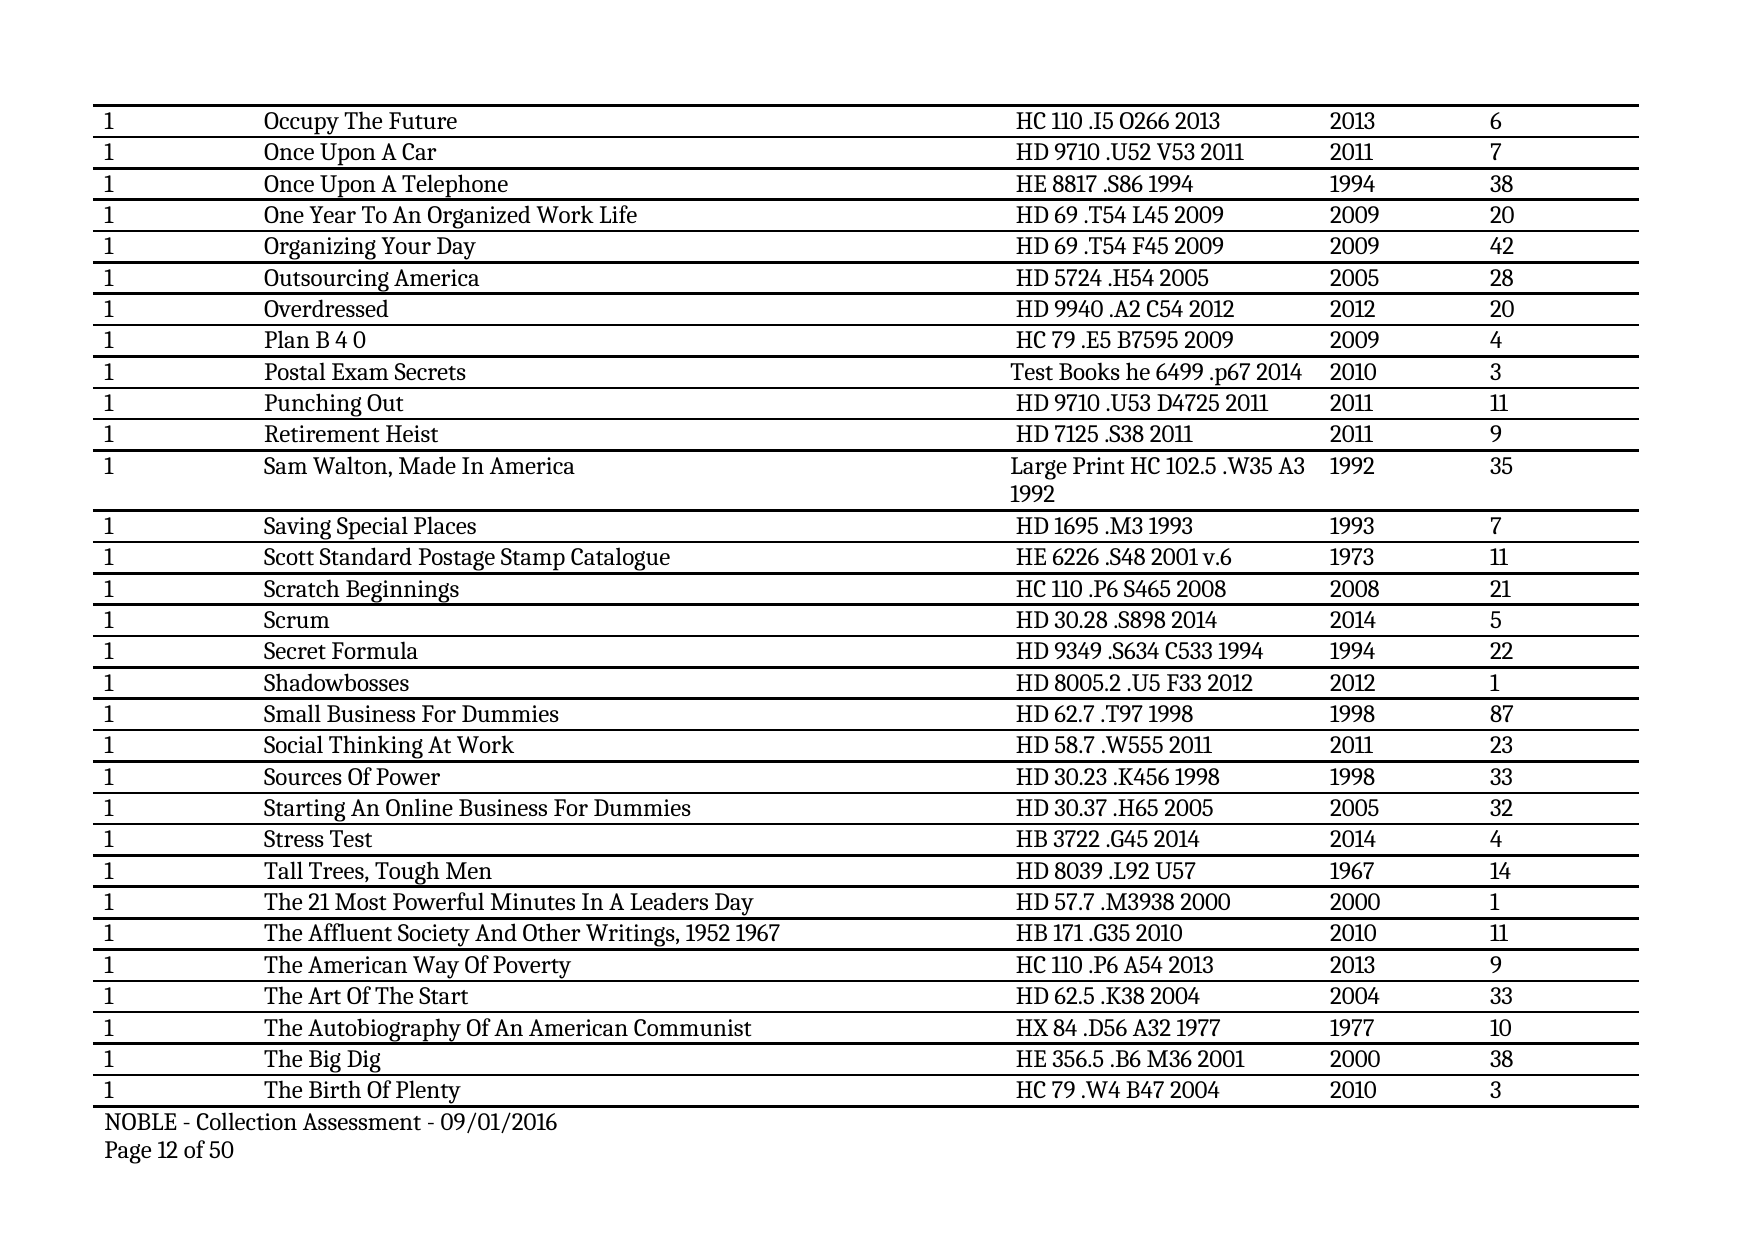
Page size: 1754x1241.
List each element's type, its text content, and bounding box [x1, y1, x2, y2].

table_cell 1 [93, 575, 253, 603]
table_cell 11 [1479, 543, 1638, 572]
table_cell 11 [1479, 920, 1638, 948]
table_cell 1 [1479, 669, 1638, 697]
table_cell HD 9710 .U52 V53 2011 [999, 138, 1319, 167]
table_cell 9 [1479, 951, 1638, 979]
table_cell The 21 Most Powerful Minutes In A Leaders Day [253, 888, 999, 917]
table_cell 1 [93, 389, 253, 418]
table_cell 33 [1479, 763, 1638, 791]
table_cell HC 110 .I5 O266 2013 [999, 107, 1319, 136]
table_cell 1 [93, 170, 253, 198]
table_cell 6 [1479, 107, 1638, 136]
table_cell 38 [1479, 170, 1638, 198]
table_cell 2005 [1319, 794, 1478, 823]
table_cell 2009 [1319, 232, 1478, 261]
table_cell 3 [1479, 358, 1638, 386]
table_cell 20 [1479, 295, 1638, 324]
table_cell 1994 [1319, 637, 1478, 666]
table_cell HD 62.5 .K38 2004 [999, 982, 1319, 1011]
table_cell 1 [93, 1013, 253, 1042]
table_cell 1 [93, 107, 253, 136]
table_cell HD 62.7 .T97 1998 [999, 700, 1319, 729]
table_cell The Autobiography Of An American Communist [253, 1013, 999, 1042]
table_cell 1 [93, 731, 253, 760]
table_cell The Big Dig [253, 1045, 999, 1073]
table_cell 4 [1479, 326, 1638, 355]
table_cell HD 69 .T54 F45 2009 [999, 232, 1319, 261]
table_cell 2012 [1319, 295, 1478, 324]
table_cell Plan B 4 0 [253, 326, 999, 355]
table_cell 14 [1479, 857, 1638, 885]
table_cell Retirement Heist [253, 420, 999, 449]
table_cell 2012 [1319, 669, 1478, 697]
table_cell HE 6226 .S48 2001 v.6 [999, 543, 1319, 572]
table_cell Social Thinking At Work [253, 731, 999, 760]
table_cell 7 [1479, 138, 1638, 167]
table_cell 28 [1479, 264, 1638, 292]
table_cell HD 57.7 .M3938 2000 [999, 888, 1319, 917]
table_cell 1 [93, 794, 253, 823]
table_cell 2004 [1319, 982, 1478, 1011]
table_cell 1 [93, 420, 253, 449]
table_cell 2009 [1319, 326, 1478, 355]
table_cell 7 [1479, 512, 1638, 541]
table_cell 1 [93, 452, 253, 509]
table_cell 1 [93, 512, 253, 541]
table_cell 1 [93, 763, 253, 791]
table_cell 2009 [1319, 201, 1478, 229]
table_cell The Birth Of Plenty [253, 1076, 999, 1105]
table_cell 1 [93, 857, 253, 885]
table_cell Outsourcing America [253, 264, 999, 292]
table_cell Organizing Your Day [253, 232, 999, 261]
table_cell HD 7125 .S38 2011 [999, 420, 1319, 449]
table_cell 22 [1479, 637, 1638, 666]
table_cell 1 [93, 1045, 253, 1073]
table_cell HE 356.5 .B6 M36 2001 [999, 1045, 1319, 1073]
table_cell 1 [93, 951, 253, 979]
table_cell 1 [93, 825, 253, 854]
table_cell Stress Test [253, 825, 999, 854]
table_cell Test Books he 6499 .p67 2014 [999, 358, 1319, 386]
table_cell 1977 [1319, 1013, 1478, 1042]
table_cell 42 [1479, 232, 1638, 261]
table_cell HD 30.23 .K456 1998 [999, 763, 1319, 791]
table_cell 1998 [1319, 700, 1478, 729]
table_cell Overdressed [253, 295, 999, 324]
table_cell 1 [93, 358, 253, 386]
table_cell Scrum [253, 606, 999, 634]
table_cell HC 110 .P6 S465 2008 [999, 575, 1319, 603]
table_cell HE 8817 .S86 1994 [999, 170, 1319, 198]
table_cell 1 [93, 295, 253, 324]
table_cell 1 [93, 700, 253, 729]
table_cell HD 8005.2 .U5 F33 2012 [999, 669, 1319, 697]
table_cell 21 [1479, 575, 1638, 603]
table_cell 9 [1479, 420, 1638, 449]
table_cell 1 [93, 138, 253, 167]
table_cell HC 110 .P6 A54 2013 [999, 951, 1319, 979]
table_cell HD 69 .T54 L45 2009 [999, 201, 1319, 229]
table_cell Postal Exam Secrets [253, 358, 999, 386]
table_cell Scratch Beginnings [253, 575, 999, 603]
table_cell 10 [1479, 1013, 1638, 1042]
table_cell The American Way Of Poverty [253, 951, 999, 979]
table_cell 1998 [1319, 763, 1478, 791]
table_cell 23 [1479, 731, 1638, 760]
table_cell 2000 [1319, 1045, 1478, 1073]
table_cell HC 79 .E5 B7595 2009 [999, 326, 1319, 355]
table_cell The Art Of The Start [253, 982, 999, 1011]
table_cell 1973 [1319, 543, 1478, 572]
table_cell 1 [93, 669, 253, 697]
table_cell 1 [93, 982, 253, 1011]
table_cell 2010 [1319, 1076, 1478, 1105]
table_cell 2011 [1319, 138, 1478, 167]
table_cell 1 [93, 326, 253, 355]
table_cell HD 9940 .A2 C54 2012 [999, 295, 1319, 324]
table_cell 1992 [1319, 452, 1478, 509]
table_cell 2000 [1319, 888, 1478, 917]
table_cell 1 [93, 543, 253, 572]
table_cell 2014 [1319, 825, 1478, 854]
table_cell 5 [1479, 606, 1638, 634]
table_cell Once Upon A Telephone [253, 170, 999, 198]
table_cell HB 3722 .G45 2014 [999, 825, 1319, 854]
table_cell Scott Standard Postage Stamp Catalogue [253, 543, 999, 572]
table_cell HD 30.28 .S898 2014 [999, 606, 1319, 634]
table_cell 1 [93, 201, 253, 229]
table_cell 1 [93, 888, 253, 917]
table_cell Sam Walton, Made In America [253, 452, 999, 509]
table_cell HC 79 .W4 B47 2004 [999, 1076, 1319, 1105]
table_cell 4 [1479, 825, 1638, 854]
table_cell 1993 [1319, 512, 1478, 541]
table_cell 38 [1479, 1045, 1638, 1073]
table_cell Small Business For Dummies [253, 700, 999, 729]
table_cell 32 [1479, 794, 1638, 823]
table_cell 33 [1479, 982, 1638, 1011]
table_cell Punching Out [253, 389, 999, 418]
table_cell 3 [1479, 1076, 1638, 1105]
table_cell One Year To An Organized Work Life [253, 201, 999, 229]
table_cell 2011 [1319, 731, 1478, 760]
table_cell HD 58.7 .W555 2011 [999, 731, 1319, 760]
table_cell HD 5724 .H54 2005 [999, 264, 1319, 292]
table_cell HD 9710 .U53 D4725 2011 [999, 389, 1319, 418]
table_cell Tall Trees, Tough Men [253, 857, 999, 885]
table_cell 2014 [1319, 606, 1478, 634]
table_cell 1994 [1319, 170, 1478, 198]
table_cell 1 [93, 232, 253, 261]
table_cell 2011 [1319, 420, 1478, 449]
table_cell 20 [1479, 201, 1638, 229]
table_cell Starting An Online Business For Dummies [253, 794, 999, 823]
table_cell 2008 [1319, 575, 1478, 603]
table_cell Occupy The Future [253, 107, 999, 136]
table_cell Sources Of Power [253, 763, 999, 791]
table_cell The Affluent Society And Other Writings, 1952 1967 [253, 920, 999, 948]
table_cell HX 84 .D56 A32 1977 [999, 1013, 1319, 1042]
table_cell HD 8039 .L92 U57 [999, 857, 1319, 885]
table_cell 1 [1479, 888, 1638, 917]
table_cell 11 [1479, 389, 1638, 418]
table_cell Once Upon A Car [253, 138, 999, 167]
table_cell HD 1695 .M3 1993 [999, 512, 1319, 541]
table_cell 35 [1479, 452, 1638, 509]
table_cell 2011 [1319, 389, 1478, 418]
table_cell 1 [93, 606, 253, 634]
table_cell 1967 [1319, 857, 1478, 885]
table_cell HD 30.37 .H65 2005 [999, 794, 1319, 823]
table_cell 2005 [1319, 264, 1478, 292]
table_cell 87 [1479, 700, 1638, 729]
table_cell HD 9349 .S634 C533 1994 [999, 637, 1319, 666]
table_cell 1 [93, 920, 253, 948]
table_cell 2010 [1319, 358, 1478, 386]
table_cell Secret Formula [253, 637, 999, 666]
table_cell Saving Special Places [253, 512, 999, 541]
table_cell 2010 [1319, 920, 1478, 948]
table_cell 1 [93, 1076, 253, 1105]
table_cell Large Print HC 102.5 .W35 A3 1992 [999, 452, 1319, 509]
table_cell 1 [93, 264, 253, 292]
table_cell 1 [93, 637, 253, 666]
table_cell 2013 [1319, 951, 1478, 979]
table_cell 2013 [1319, 107, 1478, 136]
table_cell HB 171 .G35 2010 [999, 920, 1319, 948]
table_cell Shadowbosses [253, 669, 999, 697]
